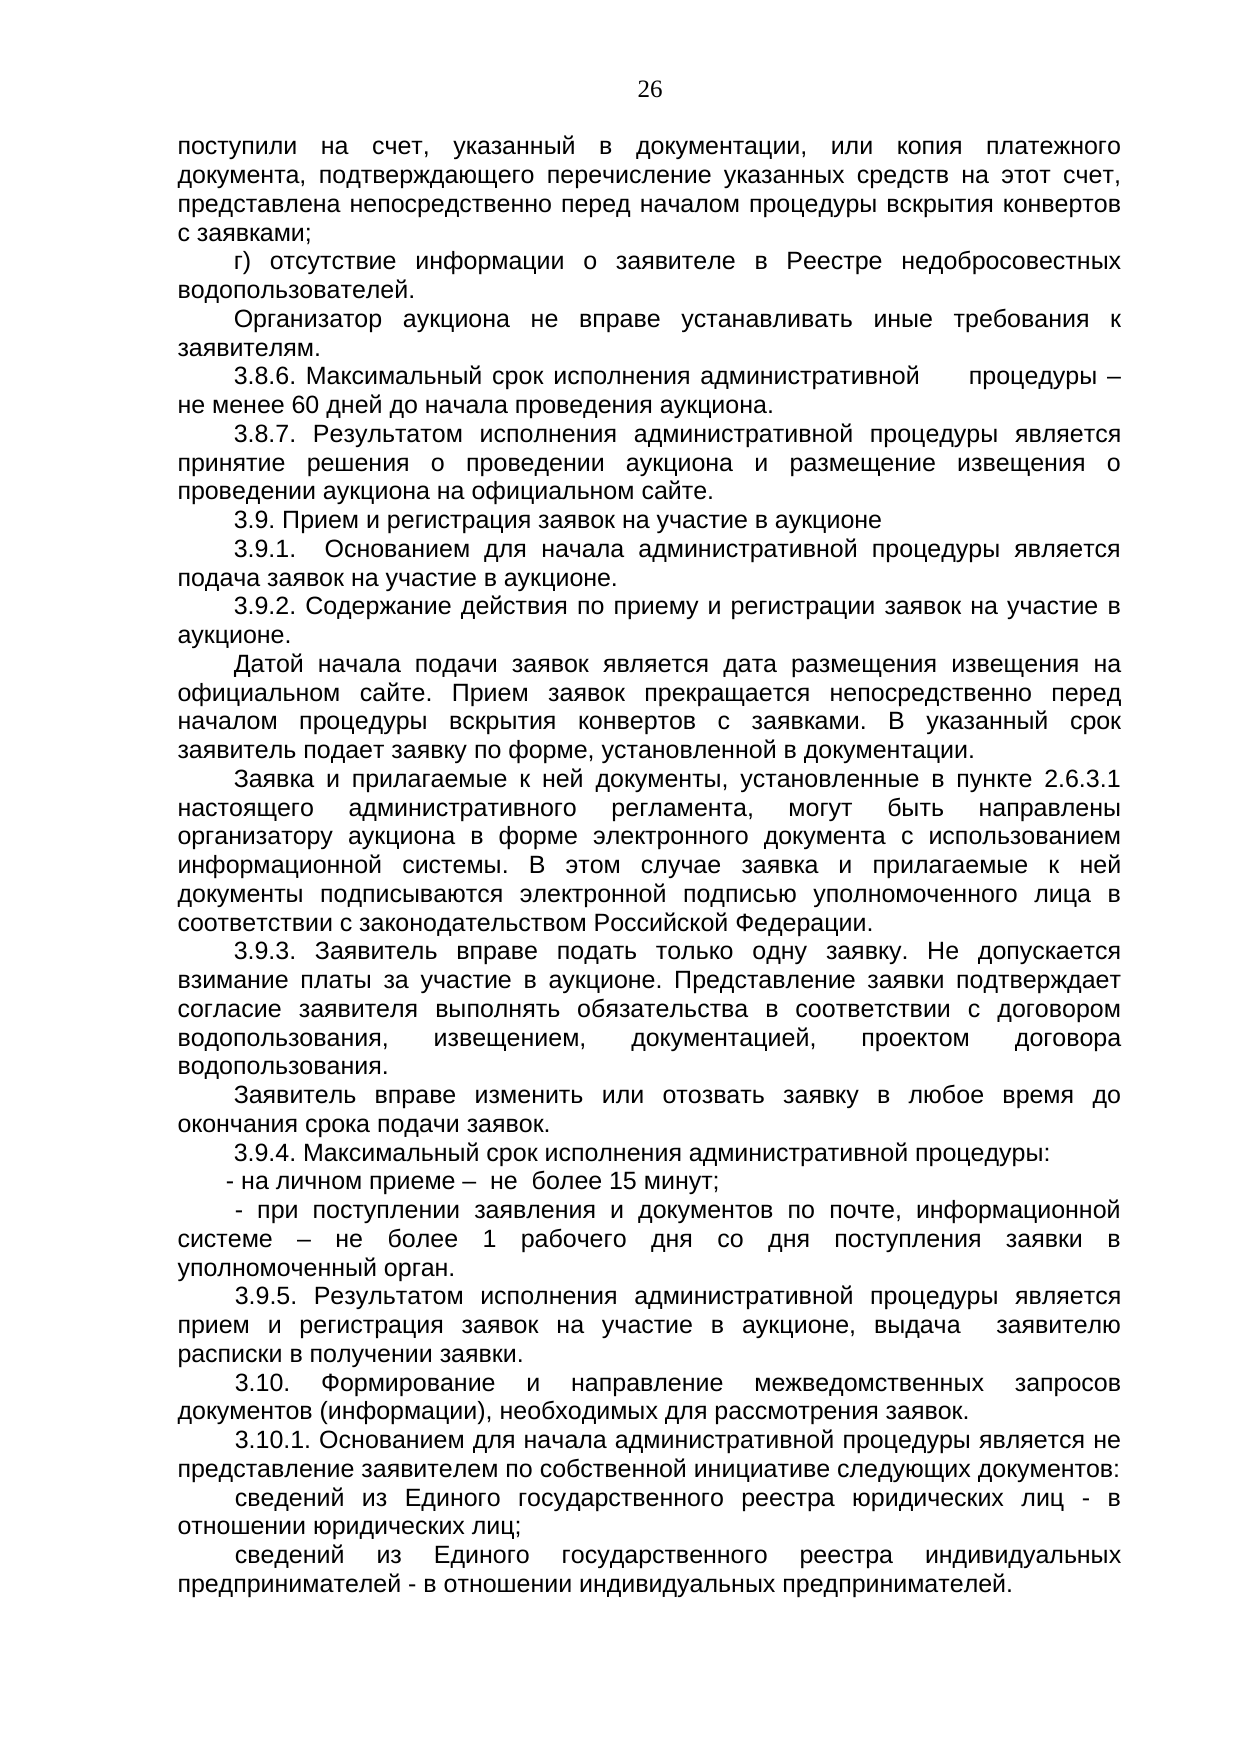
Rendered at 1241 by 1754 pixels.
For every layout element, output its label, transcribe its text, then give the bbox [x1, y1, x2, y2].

text 3.9.3. Заявитель вправе подать только одну заявку. Не допускается взимание платы за участие в аукционе. Представление заявки подтверждает согласие заявителя выполнять обязательства в соответствии с договором водопользования, извещением, документацией, проектом договора водопользования. [177, 936, 1122, 1080]
text Заявитель вправе изменить или отозвать заявку в любое время до окончания срока подачи заявок. [177, 1080, 1122, 1138]
text - на личном приеме – не более 15 минут; [177, 1166, 1122, 1195]
text 3.10. Формирование и направление межведомственных запросов документов (информации), необходимых для рассмотрения заявок. [177, 1368, 1122, 1425]
text 3.9. Прием и регистрация заявок на участие в аукционе [177, 505, 1122, 534]
text 3.9.1. Основанием для начала административной процедуры является подача заявок на участие в аукционе. [177, 534, 1122, 591]
text - при поступлении заявления и документов по почте, информационной системе – не более 1 рабочего дня со дня поступления заявки в уполномоченный орган. [177, 1195, 1122, 1281]
text 3.9.5. Результатом исполнения административной процедуры является прием и регистрация заявок на участие в аукционе, выдача заявителю расписки в получении заявки. [177, 1281, 1122, 1368]
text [177, 131, 1122, 246]
text сведений из Единого государственного реестра юридических лиц - в отношении юридических лиц; [177, 1483, 1122, 1540]
text 3.10.1. Основанием для начала административной процедуры является не представление заявителем по собственной инициативе следующих документов: [177, 1425, 1122, 1483]
text 3.8.6. Максимальный срок исполнения административной процедуры – не менее 60 дней до начала проведения аукциона. [177, 361, 1122, 419]
text Датой начала подачи заявок является дата размещения извещения на официальном сайте. Прием заявок прекращается непосредственно перед началом процедуры вскрытия конвертов с заявками. В указанный срок заявитель подает заявку по форме, установленной в документации. [177, 649, 1122, 764]
text Организатор аукциона не вправе устанавливать иные требования к заявителям. [177, 304, 1122, 361]
text г) отсутствие информации о заявителе в Реестре недобросовестных водопользователей. [177, 246, 1122, 304]
text 3.9.4. Максимальный срок исполнения административной процедуры: [177, 1138, 1122, 1166]
text 3.8.7. Результатом исполнения административной процедуры является принятие решения о проведении аукциона и размещение извещения о проведении аукциона на официальном сайте. [177, 419, 1122, 505]
text сведений из Единого государственного реестра индивидуальных предпринимателей - в отношении индивидуальных предпринимателей. [177, 1540, 1122, 1598]
text 3.9.2. Содержание действия по приему и регистрации заявок на участие в аукционе. [177, 591, 1122, 649]
text Заявка и прилагаемые к ней документы, установленные в пункте 2.6.3.1 настоящего административного регламента, могут быть направлены организатору аукциона в форме электронного документа с использованием информационной системы. В этом случае заявка и прилагаемые к ней документы подписываются электронной подписью уполномоченного лица в соответствии с законодательством Российской Федерации. [177, 764, 1122, 936]
